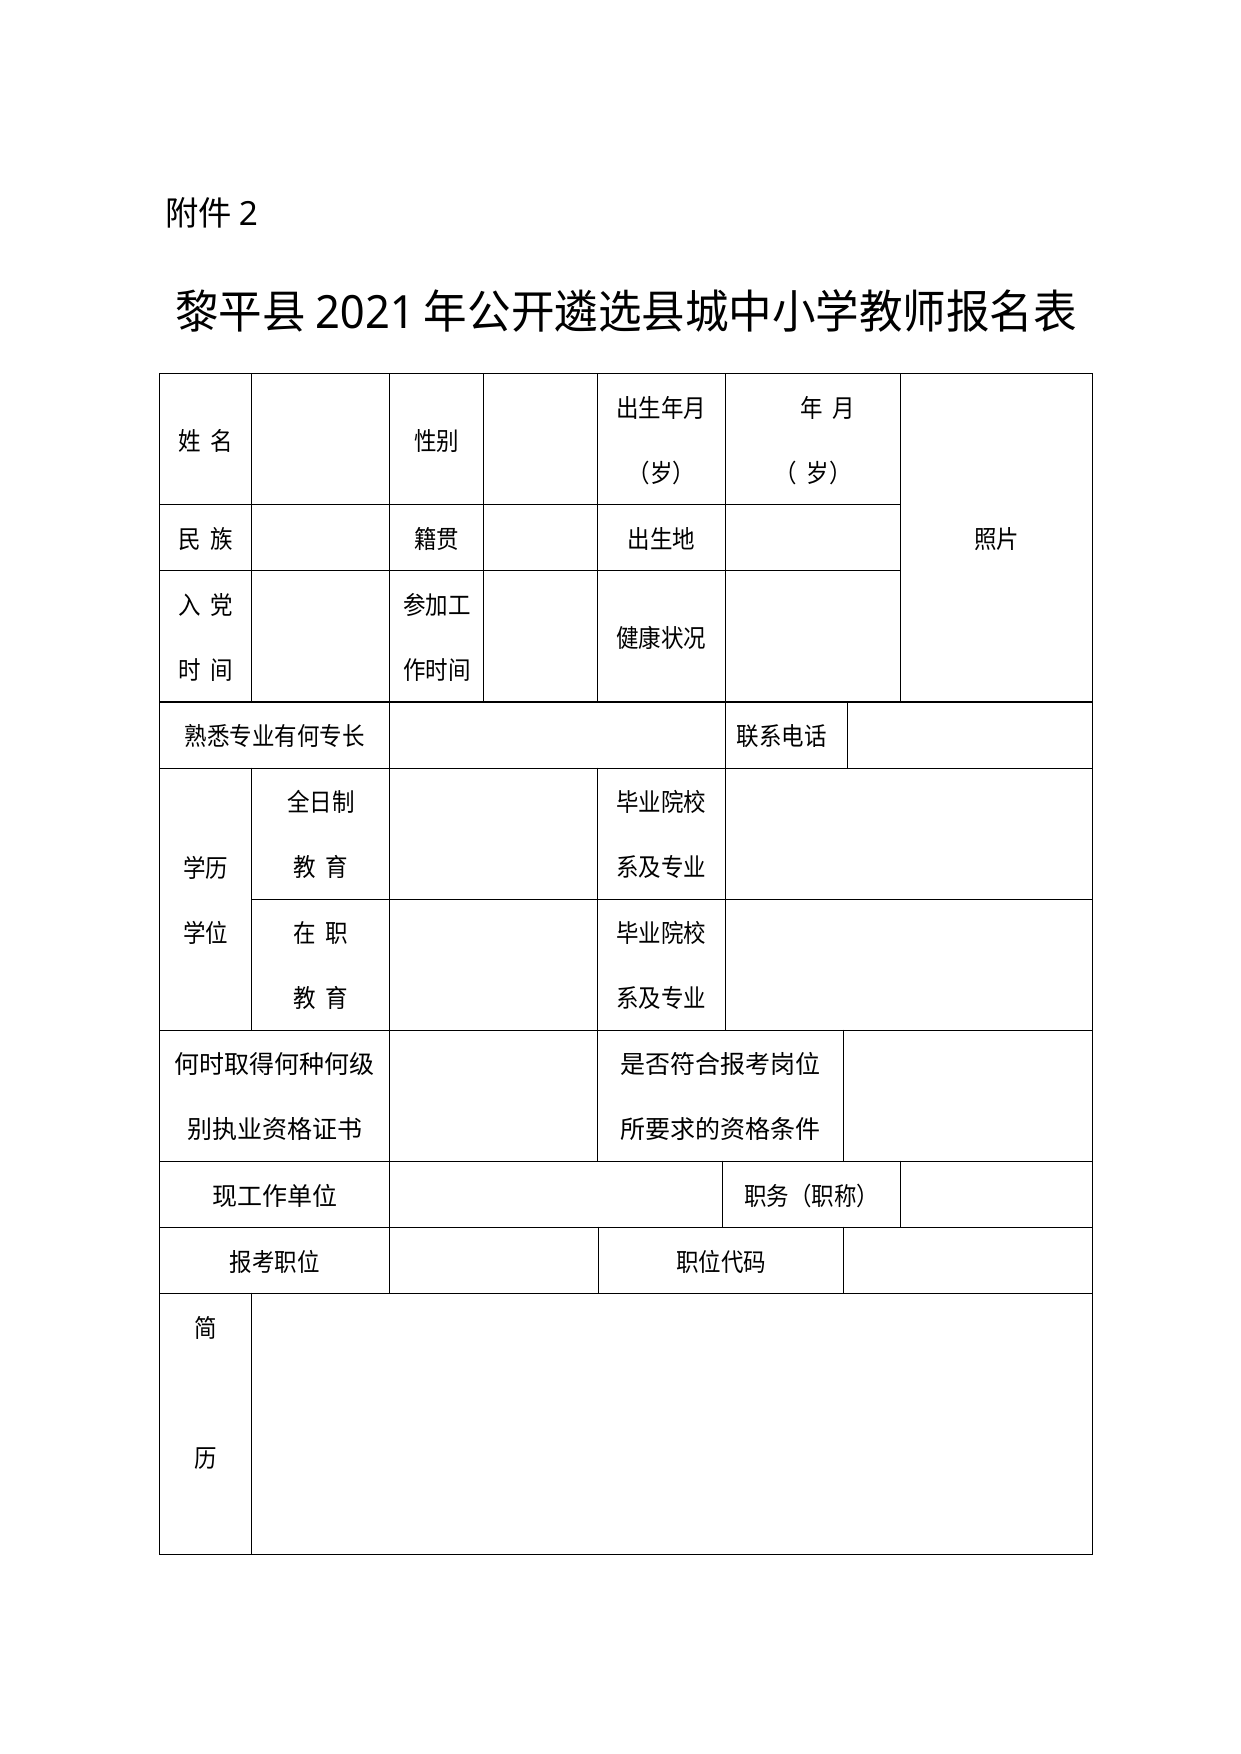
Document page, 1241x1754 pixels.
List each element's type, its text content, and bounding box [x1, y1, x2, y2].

table_cell [484, 505, 597, 570]
table_cell 全日制 教 育 [252, 769, 389, 898]
table_cell [848, 703, 1092, 767]
table_cell 毕业院校系及专业 [598, 900, 725, 1029]
table_header 出生年月（岁） [598, 374, 725, 504]
table_cell 报考职位 [160, 1228, 389, 1293]
table_cell 现工作单位 [160, 1162, 389, 1227]
table_header [252, 374, 389, 504]
table_cell [390, 1228, 598, 1293]
table_cell 健康状况 [598, 571, 725, 701]
table_cell [390, 769, 597, 898]
table_cell 职务（职称） [723, 1162, 900, 1227]
table_cell [252, 505, 389, 570]
table_cell 学历 学位 [160, 769, 251, 1029]
table_cell 是否符合报考岗位所要求的资格条件 [598, 1031, 843, 1161]
table_cell [484, 571, 597, 701]
table_cell 民 族 [160, 505, 251, 570]
table_cell 熟悉专业有何专长 [160, 703, 389, 767]
table_header [484, 374, 597, 504]
table_cell [390, 1162, 722, 1227]
table_cell 参加工作时间 [390, 571, 483, 701]
table_cell [844, 1031, 1092, 1161]
table_cell [390, 900, 597, 1029]
table_header 性别 [390, 374, 483, 504]
table_cell 职位代码 [599, 1228, 843, 1293]
table_cell [252, 571, 389, 701]
table_cell [390, 703, 725, 767]
table_cell [726, 900, 1092, 1029]
table_cell 出生地 [598, 505, 725, 570]
table_cell 在 职 教 育 [252, 900, 389, 1029]
table_header 姓 名 [160, 374, 251, 504]
table_cell [390, 1031, 597, 1161]
table_header 年 月 （ 岁） [726, 374, 900, 504]
table_cell 入 党 时 间 [160, 571, 251, 701]
table_cell 毕业院校系及专业 [598, 769, 725, 898]
table_cell [726, 571, 900, 701]
table_cell 简 历 [160, 1294, 251, 1554]
table_cell 籍贯 [390, 505, 483, 570]
table_cell [252, 1294, 1092, 1554]
table_cell [726, 769, 1092, 898]
text 黎平县2021年公开遴选县城中小学教师报名表 [165, 259, 1087, 357]
table_cell [901, 1162, 1092, 1227]
table_header 照片 [901, 374, 1092, 701]
table_cell [726, 505, 900, 570]
table_cell 联系电话 [726, 703, 847, 767]
text 附件2 [165, 178, 1087, 243]
table_cell 何时取得何种何级别执业资格证书 [160, 1031, 389, 1161]
table_cell [844, 1228, 1092, 1293]
